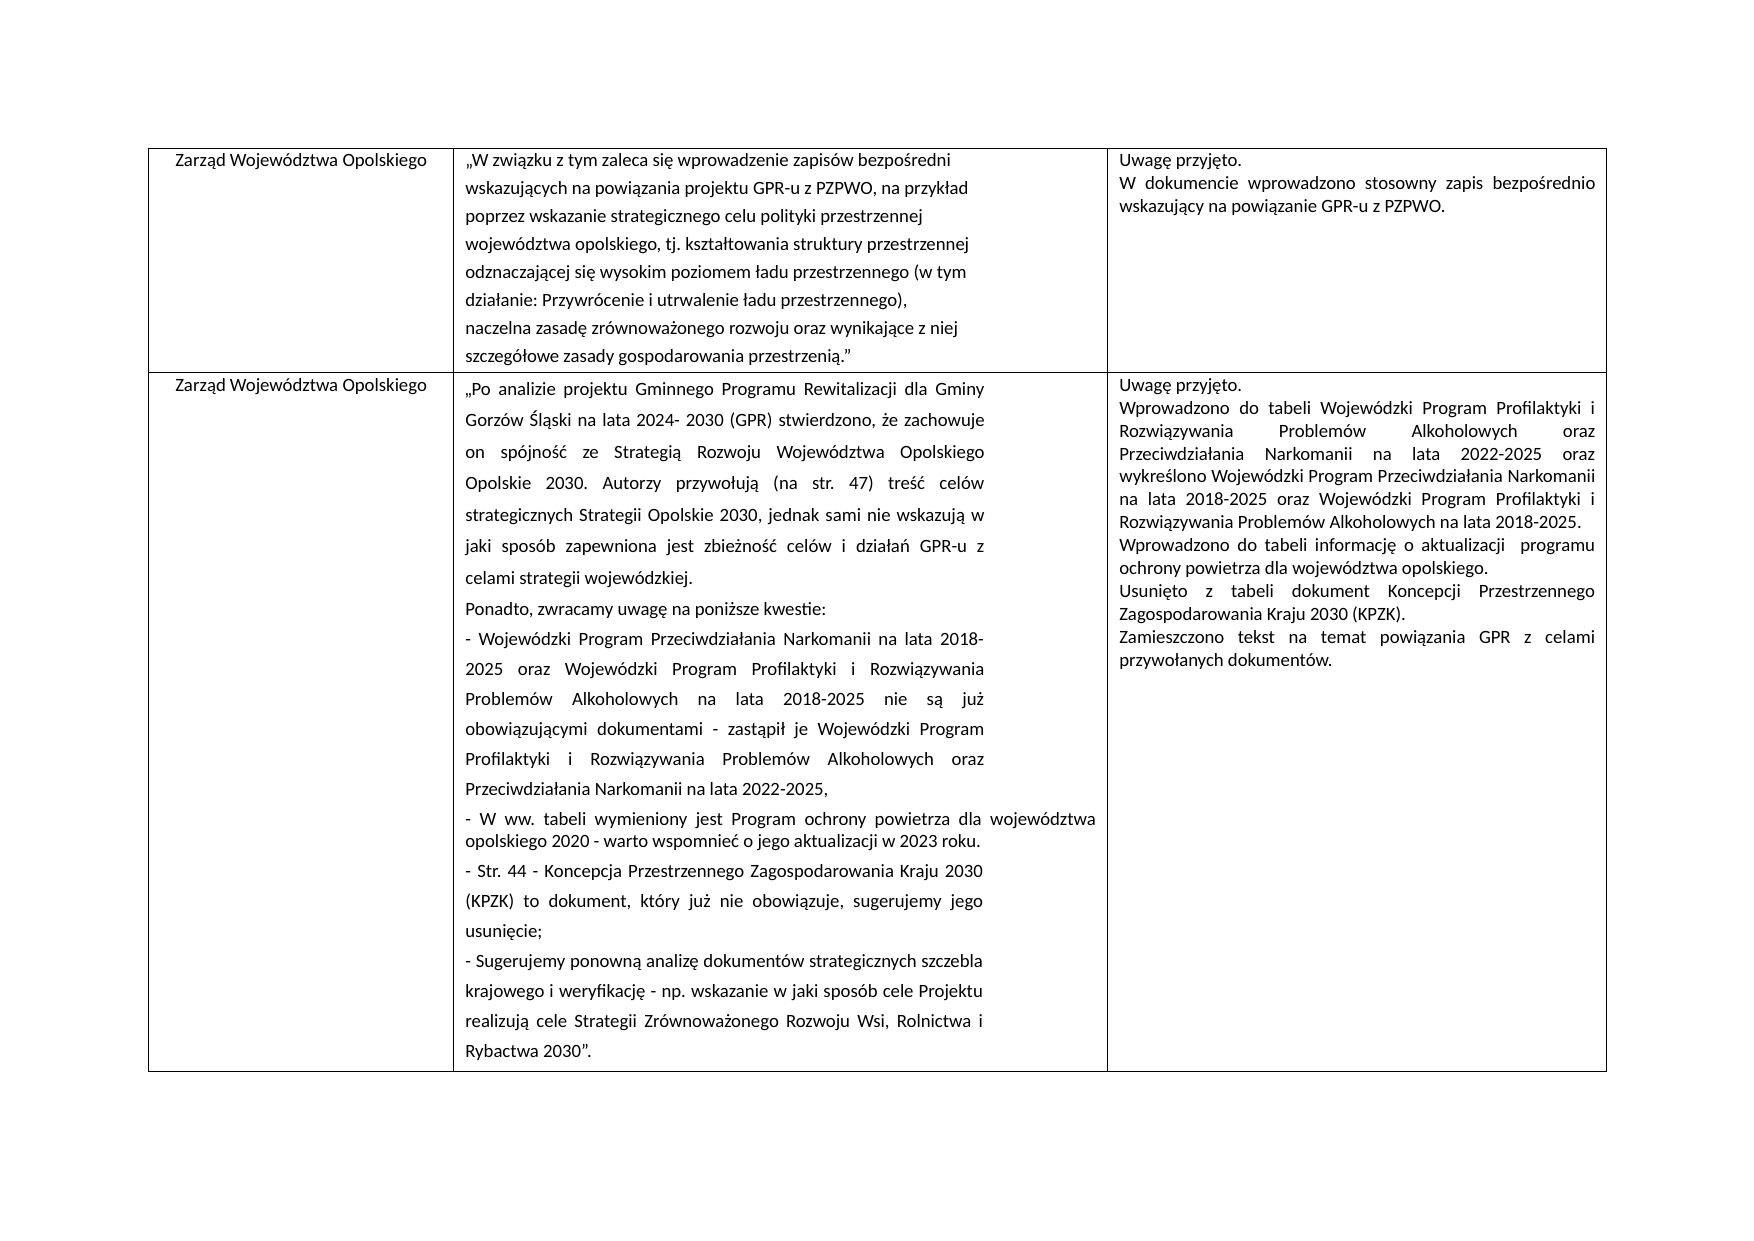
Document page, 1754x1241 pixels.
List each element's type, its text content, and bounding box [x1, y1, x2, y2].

table_cell Zarząd Województwa Opolskiego [149, 149, 453, 372]
table_cell „W związku z tym zaleca się wprowadzenie zapisów bezpośredni wskazujących na powiązania projektu GPR-u z PZPWO, na przykład poprzez wskazanie strategicznego celu polityki przestrzennej województwa opolskiego, tj. kształtowania struktury przestrzennej odznaczającej się wysokim poziomem ładu przestrzennego (w tym działanie: Przywrócenie i utrwalenie ładu przestrzennego), naczelna zasadę zrównoważonego rozwoju oraz wynikające z niej szczegółowe zasady gospodarowania przestrzenią.” [454, 149, 1107, 372]
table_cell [149, 373, 453, 1071]
table_cell „Po analizie projektu Gminnego Programu Rewitalizacji dla Gminy Gorzów Śląski na lata 2024- 2030 (GPR) stwierdzono, że zachowuje on spójność ze Strategią Rozwoju Województwa Opolskiego Opolskie 2030. Autorzy przywołują (na str. 47) treść celów strategicznych Strategii Opolskie 2030, jednak sami nie wskazują w jaki sposób zapewniona jest zbieżność celów i działań GPR-u z celami strategii wojewódzkiej. Ponadto, zwracamy uwagę na poniższe kwestie: - Wojewódzki Program Przeciwdziałania Narkomanii na lata 2018-2025 oraz Wojewódzki Program Profilaktyki i Rozwiązywania Problemów Alkoholowych na lata 2018-2025 nie są już obowiązującymi dokumentami - zastąpił je Wojewódzki Program Profilaktyki i Rozwiązywania Problemów Alkoholowych oraz Przeciwdziałania Narkomanii na lata 2022-2025, - W ww. tabeli wymieniony jest Program ochrony powietrza dla województwa opolskiego 2020 - warto wspomnieć o jego aktualizacji w 2023 roku. - Str. 44 - Koncepcja Przestrzennego Zagospodarowania Kraju 2030 (KPZK) to dokument, który już nie obowiązuje, sugerujemy jego usunięcie; - Sugerujemy ponowną analizę dokumentów strategicznych szczebla krajowego i weryfikację - np. wskazanie w jaki sposób cele Projektu realizują cele Strategii Zrównoważonego Rozwoju Wsi, Rolnictwa i Rybactwa 2030”. [454, 373, 1107, 1071]
table_cell Uwagę przyjęto. W dokumencie wprowadzono stosowny zapis bezpośrednio wskazujący na powiązanie GPR-u z PZPWO. [1108, 149, 1606, 372]
table_cell Uwagę przyjęto. Wprowadzono do tabeli Wojewódzki Program Profilaktyki i Rozwiązywania Problemów Alkoholowych oraz Przeciwdziałania Narkomanii na lata 2022-2025 oraz wykreślono Wojewódzki Program Przeciwdziałania Narkomanii na lata 2018-2025 oraz Wojewódzki Program Profilaktyki i Rozwiązywania Problemów Alkoholowych na lata 2018-2025. Wprowadzono do tabeli informację o aktualizacji programu ochrony powietrza dla województwa opolskiego. Usunięto z tabeli dokument Koncepcji Przestrzennego Zagospodarowania Kraju 2030 (KPZK). Zamieszczono tekst na temat powiązania GPR z celami przywołanych dokumentów. [1108, 373, 1606, 1071]
